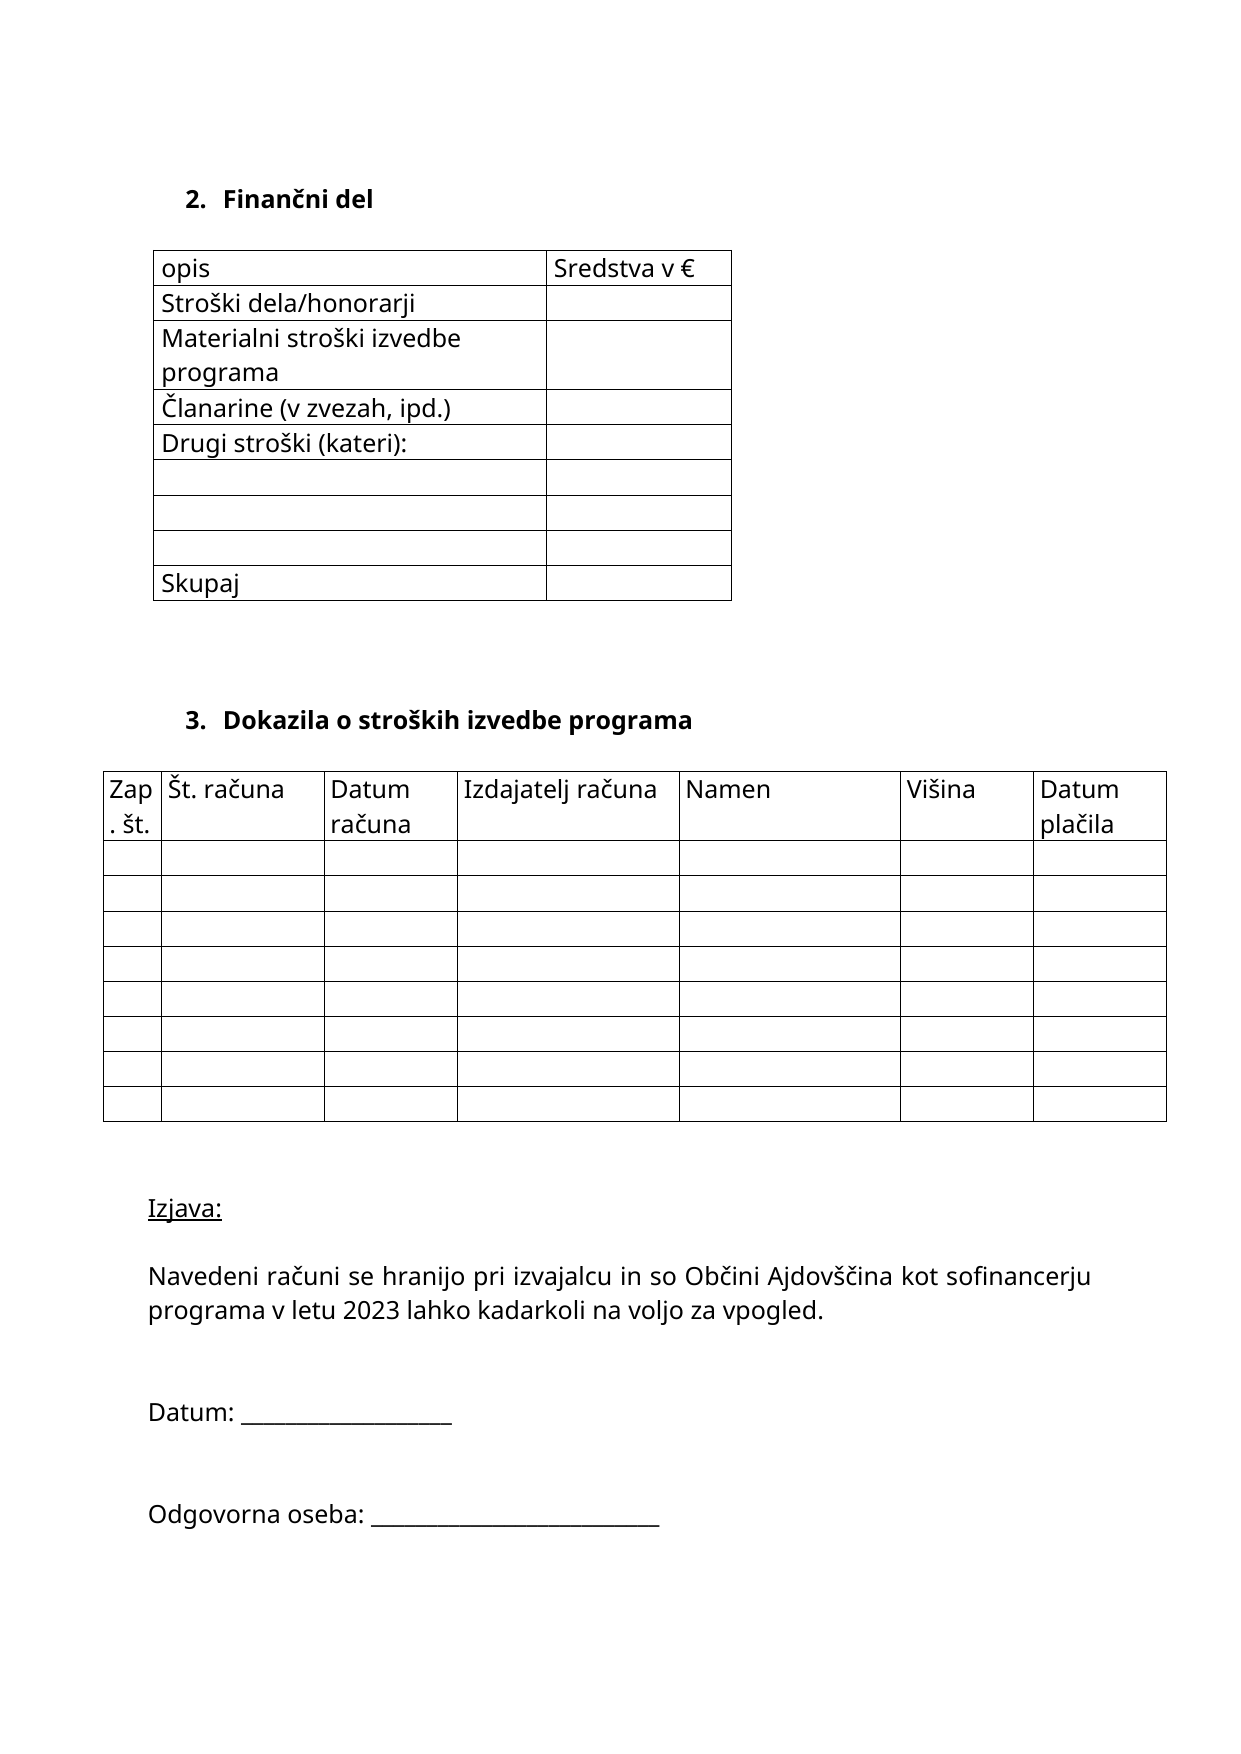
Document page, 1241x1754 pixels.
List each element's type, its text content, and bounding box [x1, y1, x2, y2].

table_cell [162, 841, 324, 875]
table_cell [325, 982, 457, 1016]
table_cell [162, 1087, 324, 1121]
table_cell [162, 947, 324, 981]
table_header Sredstva v € [547, 251, 731, 285]
table_cell [104, 982, 161, 1016]
table_cell [154, 496, 546, 529]
table_header Št. računa [162, 772, 324, 840]
text Datum: ___________________ [148, 1395, 1093, 1429]
table_cell [325, 1087, 457, 1121]
table_header opis [154, 251, 546, 285]
table_header Namen [680, 772, 900, 840]
table_cell [547, 286, 731, 320]
table_cell [458, 982, 679, 1016]
table_cell Članarine (v zvezah, ipd.) [154, 390, 546, 424]
table_cell [547, 460, 731, 494]
table_cell [1034, 1087, 1166, 1121]
table_cell [547, 425, 731, 459]
table_cell [325, 841, 457, 875]
table_cell [458, 1052, 679, 1086]
table_cell [1034, 1052, 1166, 1086]
table_cell [680, 912, 900, 946]
table_cell [104, 912, 161, 946]
table_cell [458, 912, 679, 946]
table_cell [680, 982, 900, 1016]
table_header Datum plačila [1034, 772, 1166, 840]
text Odgovorna oseba: __________________________ [148, 1497, 1093, 1531]
table_cell [901, 1087, 1033, 1121]
table_cell [104, 947, 161, 981]
table_cell [547, 321, 731, 389]
table_cell [901, 1017, 1033, 1051]
table_cell [680, 841, 900, 875]
table_cell [154, 460, 546, 494]
list Finančni del [185, 182, 1093, 216]
table_cell Drugi stroški (kateri): [154, 425, 546, 459]
table_cell [547, 531, 731, 565]
table_cell [1034, 982, 1166, 1016]
table_cell [1034, 876, 1166, 911]
table_cell [680, 1052, 900, 1086]
table_cell [154, 531, 546, 565]
table_cell [458, 947, 679, 981]
table_cell [104, 1087, 161, 1121]
table_cell [104, 1017, 161, 1051]
table_cell [1034, 841, 1166, 875]
table_cell [901, 982, 1033, 1016]
table_header Izdajatelj računa [458, 772, 679, 840]
table_cell [680, 1087, 900, 1121]
table_cell Skupaj [154, 566, 546, 600]
table_cell Stroški dela/honorarji [154, 286, 546, 320]
table_cell [162, 876, 324, 911]
table_cell [547, 566, 731, 600]
table_cell Materialni stroški izvedbe programa [154, 321, 546, 389]
table_cell [325, 1017, 457, 1051]
table_cell [680, 1017, 900, 1051]
table_cell [1034, 947, 1166, 981]
table_cell [901, 1052, 1033, 1086]
table_cell [458, 841, 679, 875]
table_header Višina [901, 772, 1033, 840]
list Dokazila o stroških izvedbe programa [185, 703, 1093, 737]
table_cell [325, 912, 457, 946]
table_cell [104, 876, 161, 911]
text Izjava: [148, 1190, 1093, 1224]
table_header Zap. št. [104, 772, 161, 840]
table_cell [680, 947, 900, 981]
table_cell [680, 876, 900, 911]
table_cell [104, 841, 161, 875]
table_cell [901, 876, 1033, 911]
table_cell [901, 947, 1033, 981]
table_cell [458, 1087, 679, 1121]
table_cell [1034, 912, 1166, 946]
table_cell [325, 876, 457, 911]
table_cell [325, 1052, 457, 1086]
table_cell [162, 1017, 324, 1051]
table_cell [547, 390, 731, 424]
table_cell [901, 841, 1033, 875]
table_cell [162, 912, 324, 946]
table_cell [162, 1052, 324, 1086]
table_cell [1034, 1017, 1166, 1051]
table_cell [901, 912, 1033, 946]
table_cell [325, 947, 457, 981]
table_cell [162, 982, 324, 1016]
text Navedeni računi se hranijo pri izvajalcu in so Občini Ajdovščina kot sofinancerju programa v letu 2023 lahko kadarkoli na voljo za vpogled. [148, 1258, 1093, 1327]
table_cell [104, 1052, 161, 1086]
table_cell [547, 496, 731, 529]
table_cell [458, 876, 679, 911]
table_cell [458, 1017, 679, 1051]
table_header Datum računa [325, 772, 457, 840]
